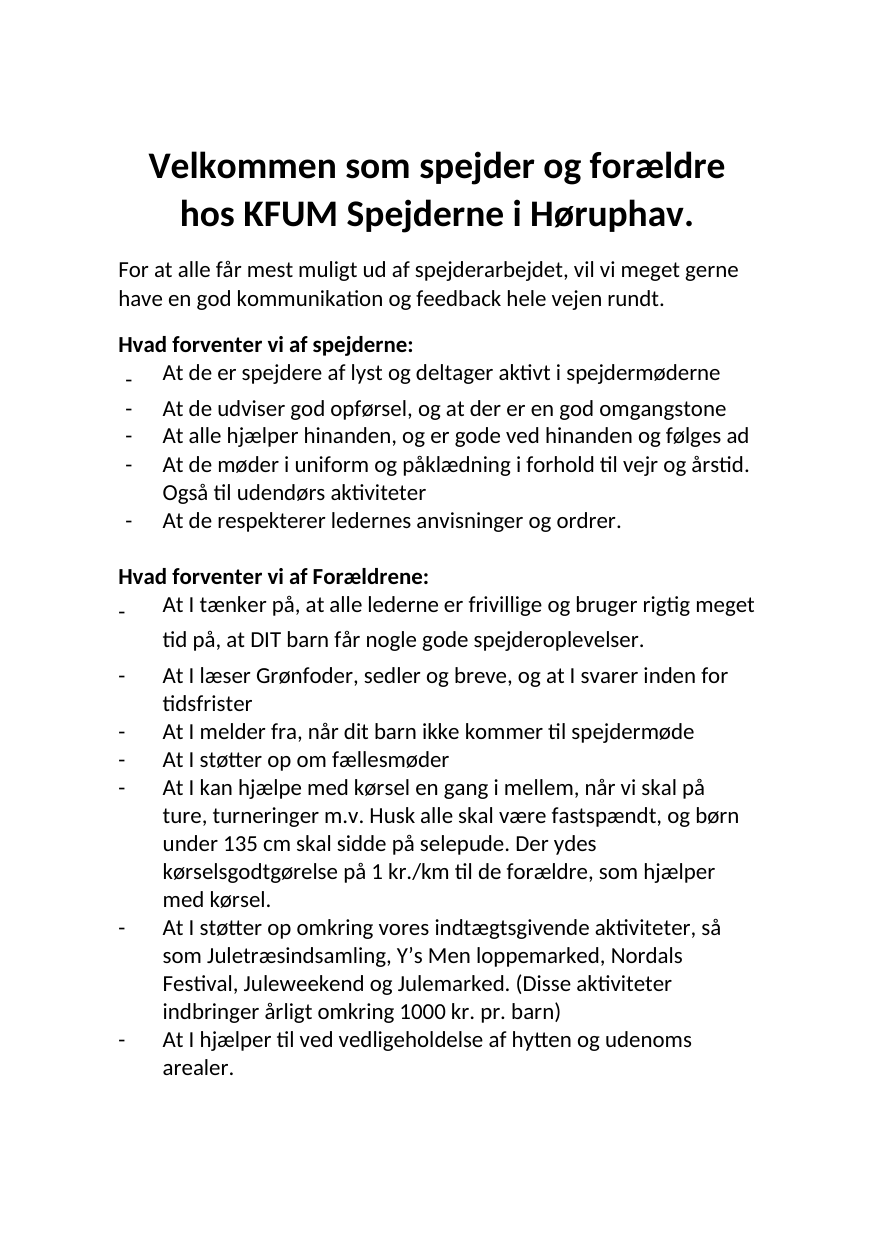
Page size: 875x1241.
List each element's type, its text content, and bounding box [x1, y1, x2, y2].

text Hvad forventer vi af spejderne: [118, 330, 756, 358]
list At de møder i uniform og påklædning i forhold til vejr og årstid. Også til udendørs aktiviteter [125, 450, 756, 506]
list At I støtter op omkring vores indtægtsgivende aktiviteter, så som Juletræsindsamling, Y’s Men loppemarked, Nordals Festival, Juleweekend og Julemarked. (Disse aktiviteter indbringer årligt omkring 1000 kr. pr. barn) [118, 913, 756, 1025]
text For at alle får mest muligt ud af spejderarbejdet, vil vi meget gerne have en god kommunikation og feedback hele vejen rundt. [118, 255, 756, 312]
list At I læser Grønfoder, sedler og breve, og at I svarer inden for tidsfrister [118, 661, 756, 717]
list At alle hjælper hinanden, og er gode ved hinanden og følges ad [125, 422, 756, 450]
list At de udviser god opførsel, og at der er en god omgangstone [125, 394, 756, 422]
list At I melder fra, når dit barn ikke kommer til spejdermøde [118, 717, 756, 745]
list At I hjælper til ved vedligeholdelse af hytten og udenoms arealer. [118, 1025, 756, 1081]
list At I tænker på, at alle lederne er frivillige og bruger rigtig meget tid på, at DIT barn får nogle gode spejderoplevelser. [118, 590, 756, 661]
text Hvad forventer vi af Forældrene: [118, 562, 756, 590]
list At I støtter op om fællesmøder [118, 745, 756, 773]
list At I kan hjælpe med kørsel en gang i mellem, når vi skal på ture, turneringer m.v. Husk alle skal være fastspændt, og børn under 135 cm skal sidde på selepude. Der ydes kørselsgodtgørelse på 1 kr./km til de forældre, som hjælper med kørsel. [118, 773, 756, 913]
text Velkommen som spejder og forældre hos KFUM Spejderne i Høruphav. [118, 142, 756, 236]
list At de respekterer ledernes anvisninger og ordrer. [125, 506, 756, 534]
list At de er spejdere af lyst og deltager aktivt i spejdermøderne [125, 358, 756, 394]
